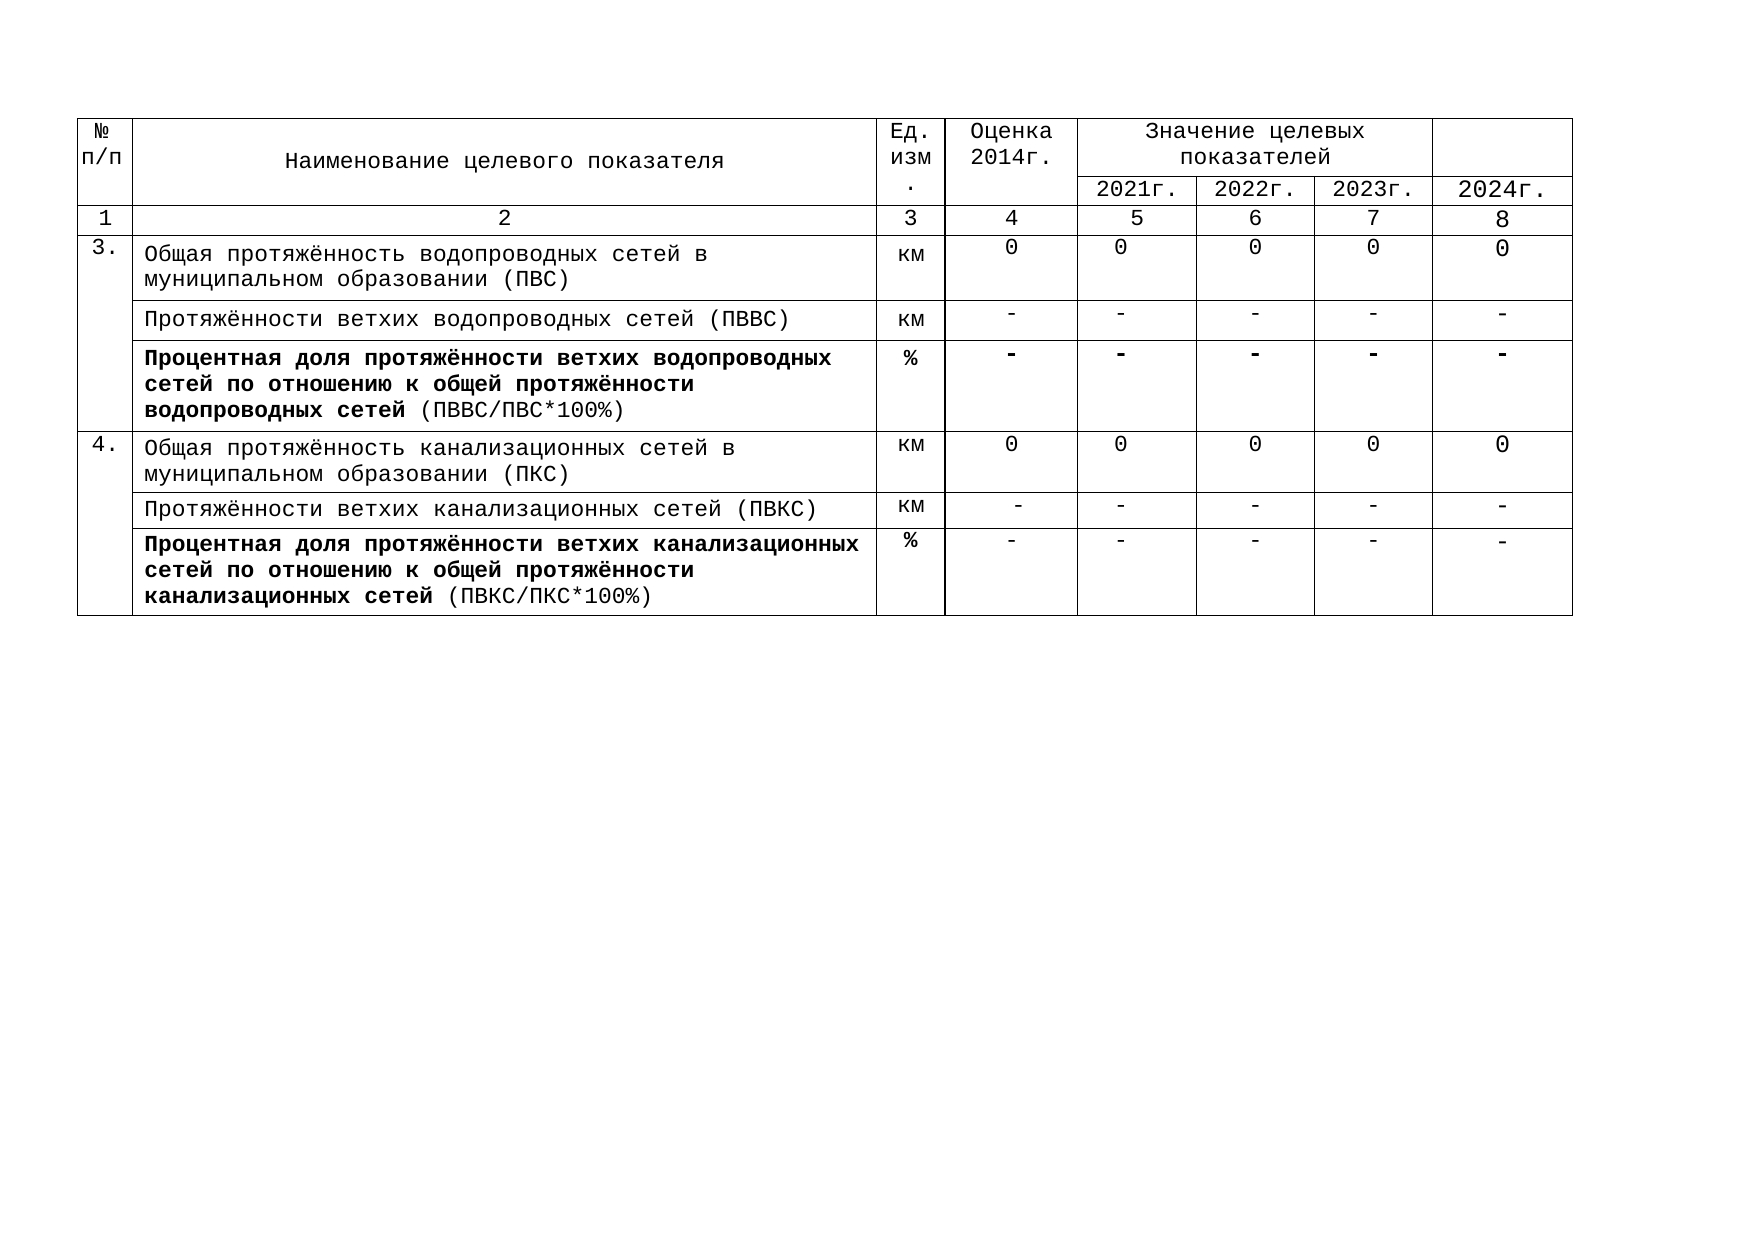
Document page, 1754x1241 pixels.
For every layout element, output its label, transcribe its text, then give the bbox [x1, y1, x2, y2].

table_cell 4. [78, 432, 132, 614]
table_cell Процентная доля протяжённости ветхих водопроводных сетей по отношению к общей протяжённости водопроводных сетей (ПВВС/ПВС*100%) [133, 341, 876, 431]
table_cell 0 [1197, 236, 1314, 300]
table_cell 7 [1315, 206, 1432, 234]
table_cell 0 [1315, 432, 1432, 492]
table_cell 1 [78, 206, 132, 234]
table_cell Значение целевых показателей [1078, 119, 1432, 176]
table_cell 0 [1197, 432, 1314, 492]
table_cell - [1197, 529, 1314, 614]
table_cell 6 [1197, 206, 1314, 234]
table_cell [1433, 119, 1572, 176]
table_cell Ед. изм. [877, 119, 944, 205]
table_cell 0 [946, 236, 1077, 300]
table_cell 0 [946, 432, 1077, 492]
table_cell 2022г. [1197, 177, 1314, 205]
table_cell - [1078, 529, 1196, 614]
table_cell - [1433, 301, 1572, 339]
table_cell км [877, 493, 944, 527]
table_cell 3. [78, 236, 132, 431]
table_cell 5 [1078, 206, 1196, 234]
table_cell 2024г. [1433, 177, 1572, 205]
table_cell - [946, 301, 1077, 339]
table_cell - [1315, 529, 1432, 614]
table_cell Протяжённости ветхих водопроводных сетей (ПВВС) [133, 301, 876, 339]
table_cell км [877, 301, 944, 339]
table_cell - [1197, 301, 1314, 339]
table_cell 0 [1078, 236, 1196, 300]
table_cell - [946, 529, 1077, 614]
table_cell 2023г. [1315, 177, 1432, 205]
table_cell - [1433, 341, 1572, 431]
table_cell - [946, 493, 1077, 527]
table_cell - [1078, 301, 1196, 339]
table_cell Общая протяжённость канализационных сетей в муниципальном образовании (ПКС) [133, 432, 876, 492]
table_cell - [1078, 493, 1196, 527]
table_cell 4 [946, 206, 1077, 234]
table_cell - [1315, 493, 1432, 527]
table_cell % [877, 529, 944, 614]
table_cell Наименование целевого показателя [133, 119, 876, 205]
table_cell - [1315, 301, 1432, 339]
table_cell - [1197, 493, 1314, 527]
table_cell 8 [1433, 206, 1572, 234]
table_cell - [1433, 529, 1572, 614]
table_cell 0 [1078, 432, 1196, 492]
table_cell 3 [877, 206, 944, 234]
table_cell - [1433, 493, 1572, 527]
table_cell Общая протяжённость водопроводных сетей в муниципальном образовании (ПВС) [133, 236, 876, 300]
table_cell - [1078, 341, 1196, 431]
table_cell 0 [1433, 432, 1572, 492]
table_cell 0 [1315, 236, 1432, 300]
table_cell 2 [133, 206, 876, 234]
table_cell № п/п [78, 119, 132, 205]
table_cell Оценка 2014г. [946, 119, 1077, 205]
table_cell Процентная доля протяжённости ветхих канализационных сетей по отношению к общей протяжённости канализационных сетей (ПВКС/ПКС*100%) [133, 529, 876, 614]
table_cell - [1197, 341, 1314, 431]
table_cell 0 [1433, 236, 1572, 300]
table_cell - [946, 341, 1077, 431]
table_cell км [877, 432, 944, 492]
table_cell Протяжённости ветхих канализационных сетей (ПВКС) [133, 493, 876, 527]
table_cell 2021г. [1078, 177, 1196, 205]
table_cell км [877, 236, 944, 300]
table_cell % [877, 341, 944, 431]
table_cell - [1315, 341, 1432, 431]
